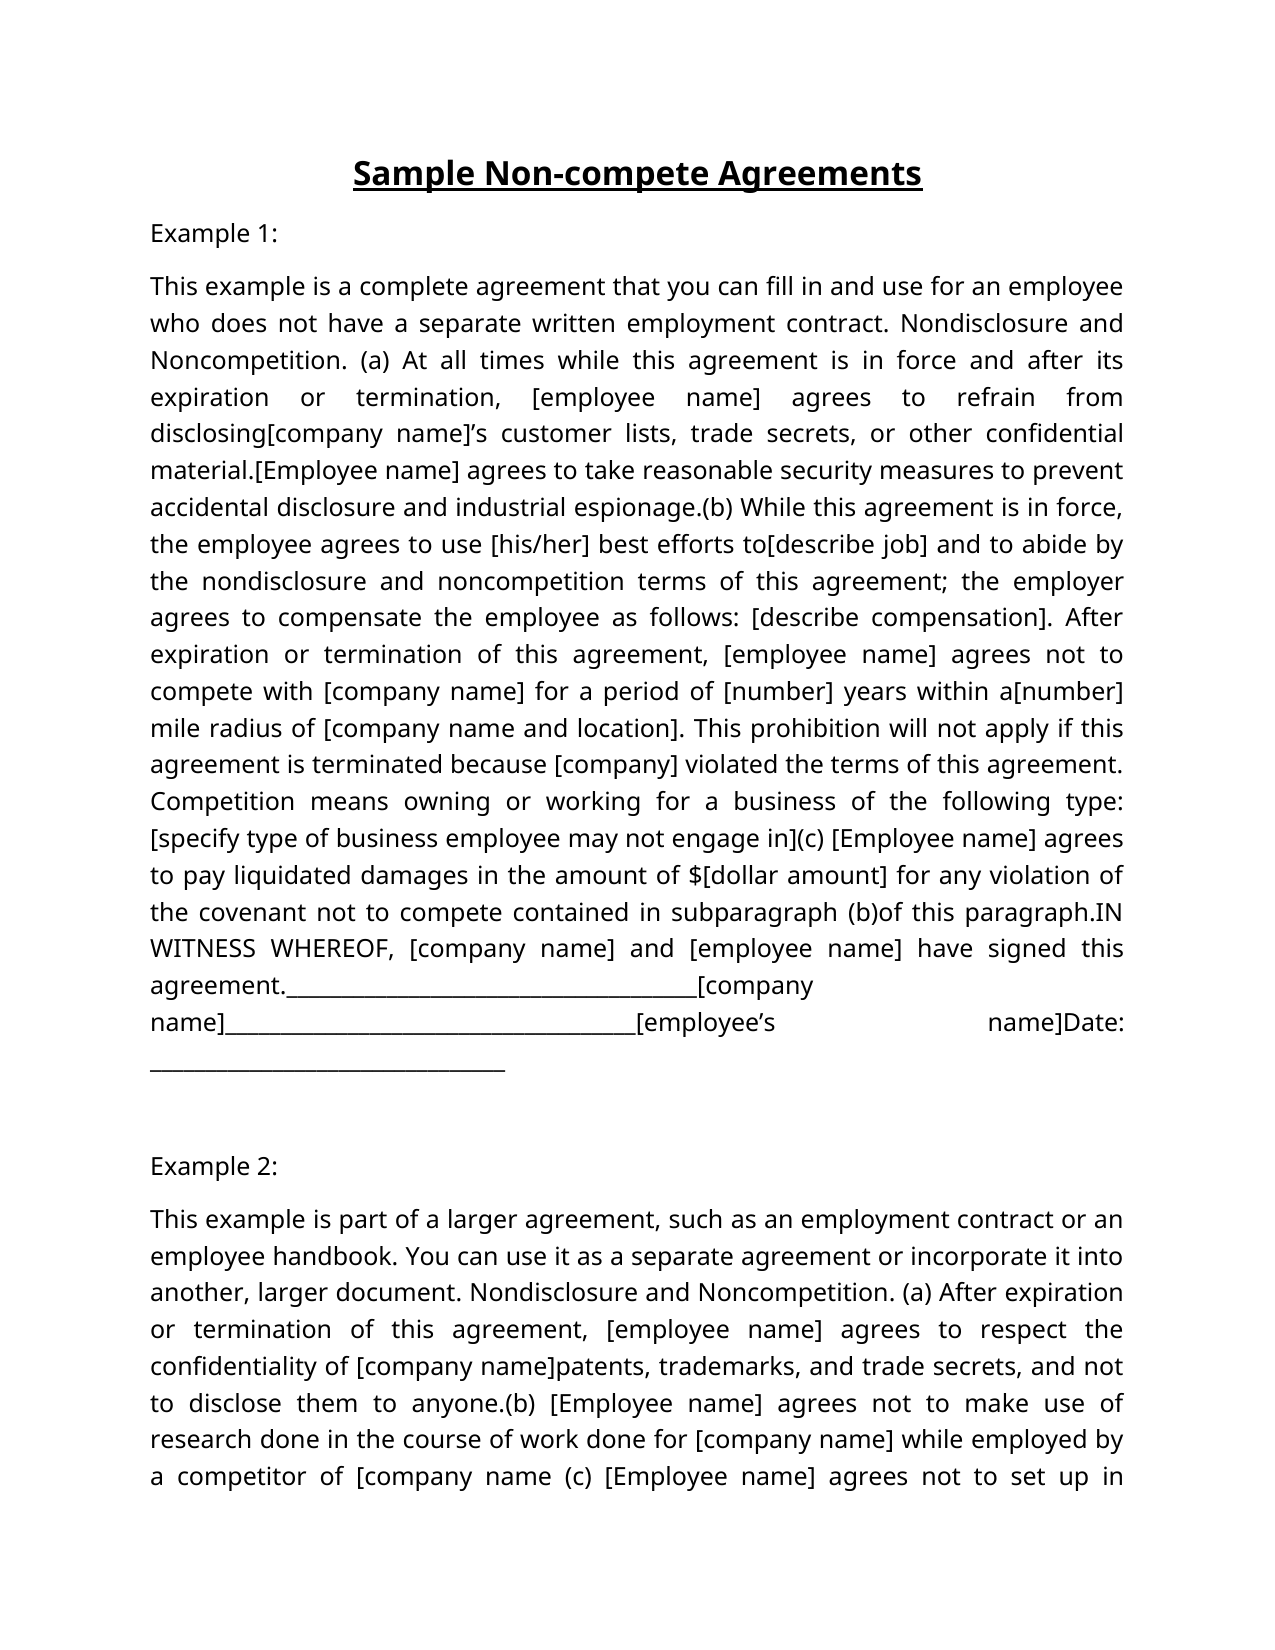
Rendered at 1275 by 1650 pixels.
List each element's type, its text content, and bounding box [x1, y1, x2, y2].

text Example 2: [150, 1148, 1125, 1182]
text This example is a complete agreement that you can fill in and use for an employee who does not have a separate written employment contract. Nondisclosure and Noncompetition. (a) At all times while this agreement is in force and after its expiration or termination, [employee name] agrees to refrain from disclosing[company name]’s customer lists, trade secrets, or other confidential material.[Employee name] agrees to take reasonable security measures to prevent accidental disclosure and industrial espionage.(b) While this agreement is in force, the employee agrees to use [his/her] best efforts to[describe job] and to abide by the nondisclosure and noncompetition terms of this agreement; the employer agrees to compensate the employee as follows: [describe compensation]. After expiration or termination of this agreement, [employee name] agrees not to compete with [company name] for a period of [number] years within a[number] mile radius of [company name and location]. This prohibition will not apply if this agreement is terminated because [company] violated the terms of this agreement. Competition means owning or working for a business of the following type: [specify type of business employee may not engage in](c) [Employee name] agrees to pay liquidated damages in the amount of $[dollar amount] for any violation of the covenant not to compete contained in subparagraph (b)of this paragraph.IN WITNESS WHEREOF, [company name] and [employee name] have signed this agreement._____________________________________[company name]_____________________________________[employee’s name]Date: ________________________________ [150, 269, 1125, 1075]
text Example 1: [150, 216, 1125, 250]
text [150, 1202, 1125, 1493]
text Sample Non-compete Agreements [150, 150, 1125, 195]
